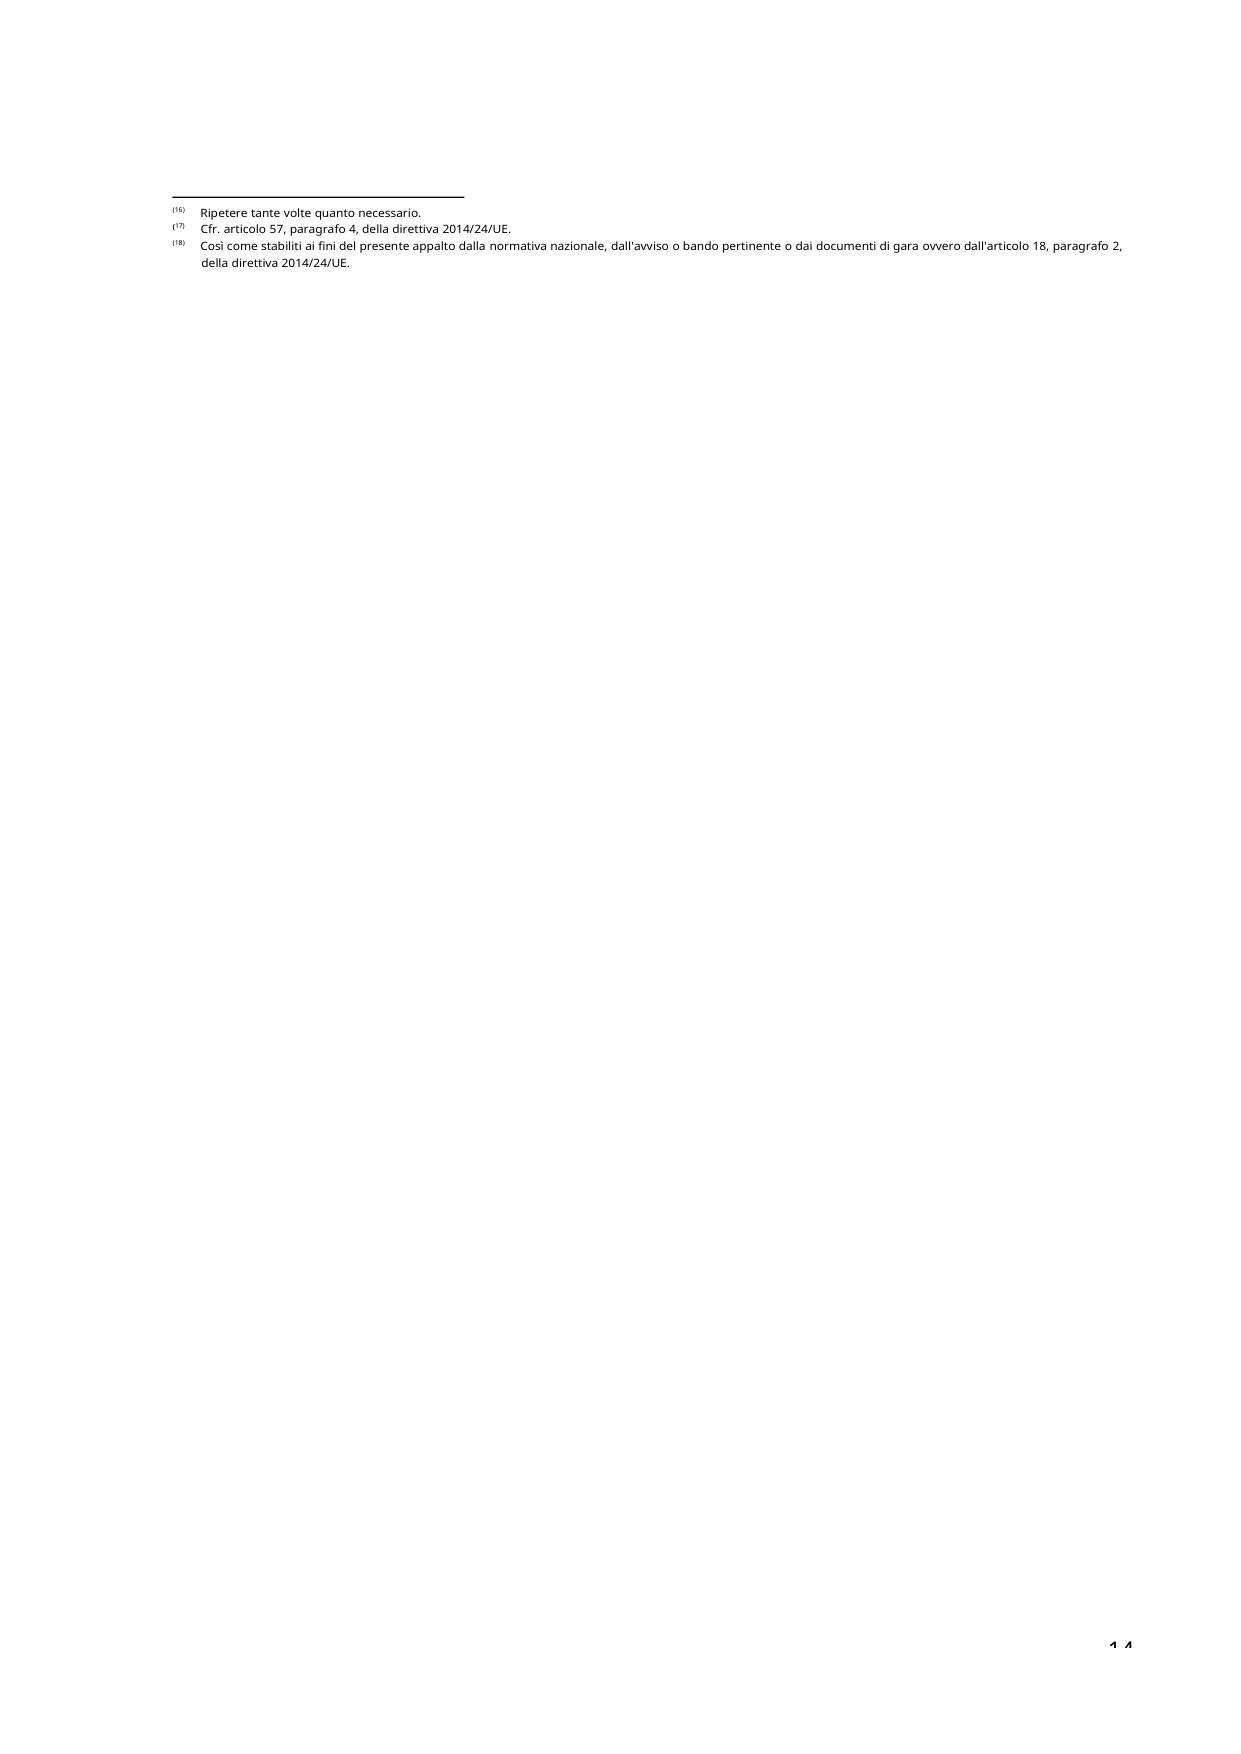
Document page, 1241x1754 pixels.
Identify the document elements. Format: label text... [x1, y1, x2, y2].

text (18) Così come stabiliti ai fini del presente appalto dalla normativa nazionale, dall'avviso o bando pertinente o dai documenti di gara ovvero dall'articolo 18, paragrafo 2, della direttiva 2014/24/UE. [172, 238, 1139, 271]
text (17) Cfr. articolo 57, paragrafo 4, della direttiva 2014/24/UE. [172, 222, 1207, 237]
text (16) Ripetere tante volte quanto necessario. [172, 205, 1207, 221]
